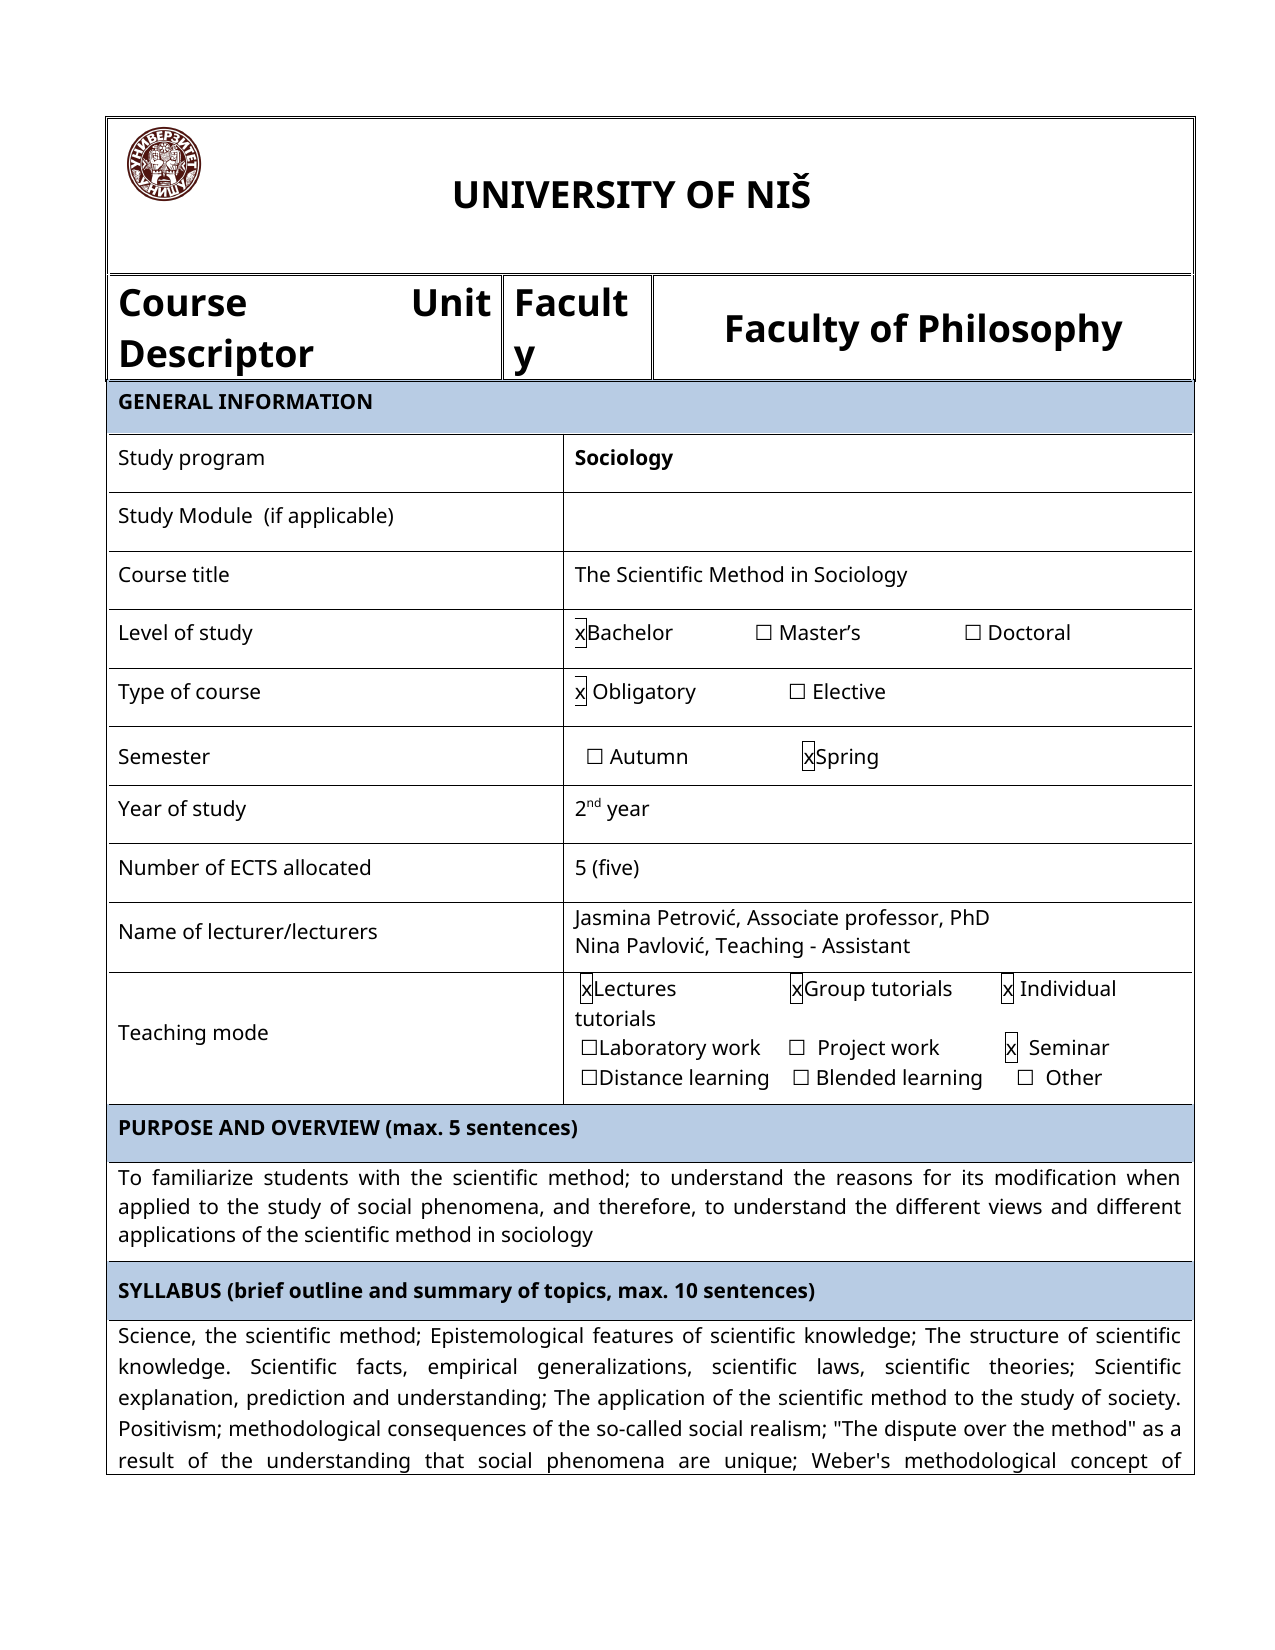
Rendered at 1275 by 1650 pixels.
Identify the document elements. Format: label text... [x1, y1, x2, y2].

table_header UNIVERSITY OF NIŠ [108, 119, 1193, 273]
table_cell Lectures Group tutorials Individual tutorials Laboratory work Project work x Seminar Distance learning Blended learning Other [564, 972, 1194, 1104]
table_cell [564, 492, 1194, 551]
table_cell Bachelor Master’s Doctoral [564, 609, 1194, 668]
table_cell Sociology [564, 434, 1194, 492]
table_cell Study Module (if applicable) [107, 492, 563, 551]
table_cell The Scientific Method in Sociology [564, 551, 1194, 609]
table_cell SYLLABUS (brief outline and summary of topics, max. 10 sentences) [107, 1261, 1194, 1320]
table_cell Year of study [107, 785, 563, 843]
table_cell Faculty [504, 276, 651, 378]
table_cell 5 (five) [564, 843, 1194, 902]
table_cell PURPOSE AND OVERVIEW (max. 5 sentences) [107, 1104, 1194, 1162]
table_cell Faculty of Philosophy [652, 273, 1194, 378]
table_cell 2nd year [564, 785, 1194, 843]
table_cell Course title [107, 551, 563, 609]
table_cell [107, 1320, 1194, 1474]
table_cell To familiarize students with the scientific method; to understand the reasons for its modification when applied to the study of social phenomena, and therefore, to understand the different views and different applications of the scientific method in sociology [107, 1162, 1194, 1261]
table_cell GENERAL INFORMATION [107, 379, 1194, 433]
table_cell Teaching mode [107, 972, 563, 1104]
table_cell Study program [107, 434, 563, 492]
table_cell Autumn Spring [564, 726, 1194, 785]
table_cell Obligatory Elective [564, 668, 1194, 726]
table_cell Semester [107, 726, 563, 785]
table_cell Type of course [107, 668, 563, 726]
table_cell Name of lecturer/lecturers [107, 902, 563, 972]
table_cell Jasmina Petrović, Associate professor, PhD Nina Pavlović, Teaching - Assistant [564, 902, 1194, 972]
table_cell Number of ECTS allocated [107, 843, 563, 902]
table_cell Level of study [107, 609, 563, 668]
table_cell Course Unit Descriptor [107, 273, 502, 378]
